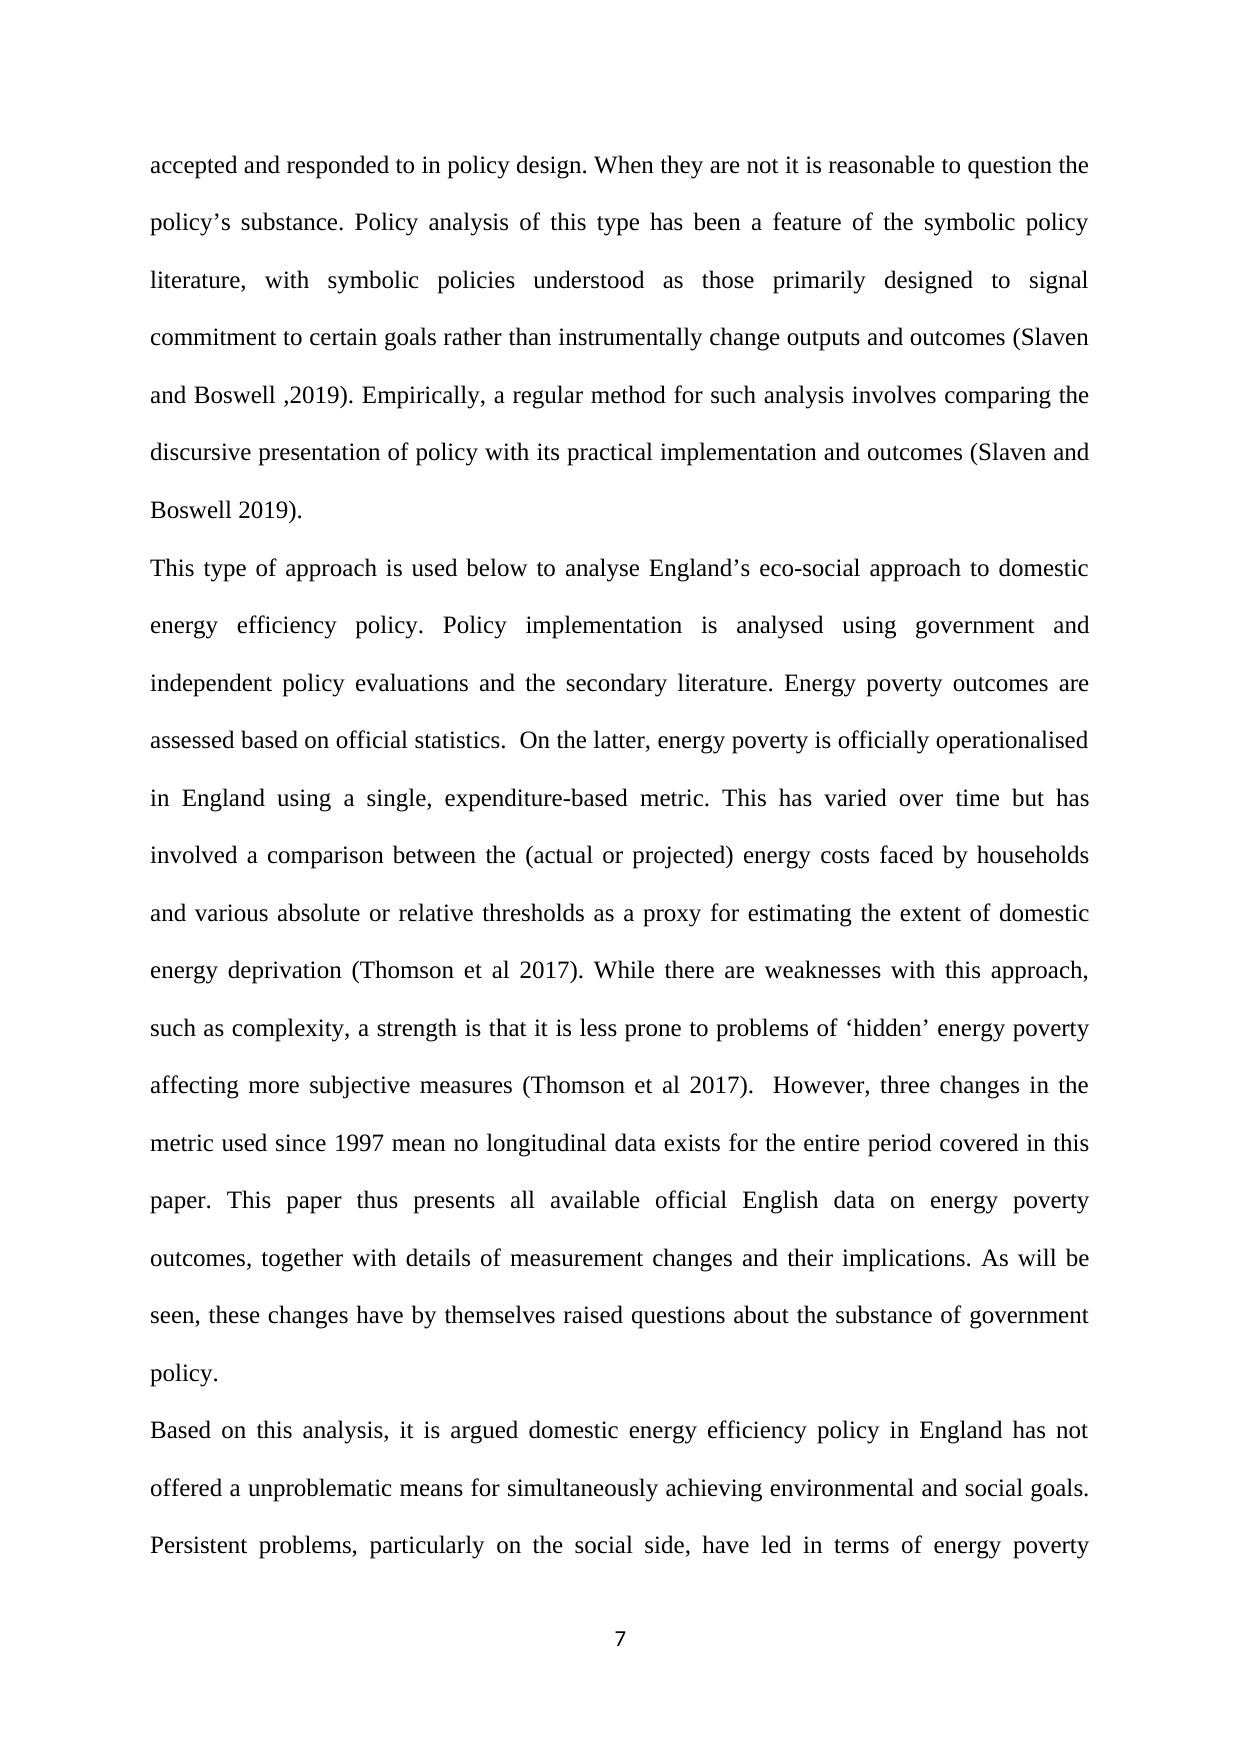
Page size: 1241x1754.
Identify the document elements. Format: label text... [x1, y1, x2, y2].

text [150, 1416, 1090, 1559]
text This type of approach is used below to analyse England’s eco-social approach to domestic energy efficiency policy. Policy implementation is analysed using government and independent policy evaluations and the secondary literature. Energy poverty outcomes are assessed based on official statistics. On the latter, energy poverty is officially operationalised in England using a single, expenditure-based metric. This has varied over time but has involved a comparison between the (actual or projected) energy costs faced by households and various absolute or relative thresholds as a proxy for estimating the extent of domestic energy deprivation (Thomson et al 2017). While there are weaknesses with this approach, such as complexity, a strength is that it is less prone to problems of ‘hidden’ energy poverty affecting more subjective measures (Thomson et al 2017). However, three changes in the metric used since 1997 mean no longitudinal data exists for the entire period covered in this paper. This paper thus presents all available official English data on energy poverty outcomes, together with details of measurement changes and their implications. As will be seen, these changes have by themselves raised questions about the substance of government policy. [150, 553, 1090, 1387]
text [150, 150, 1090, 524]
